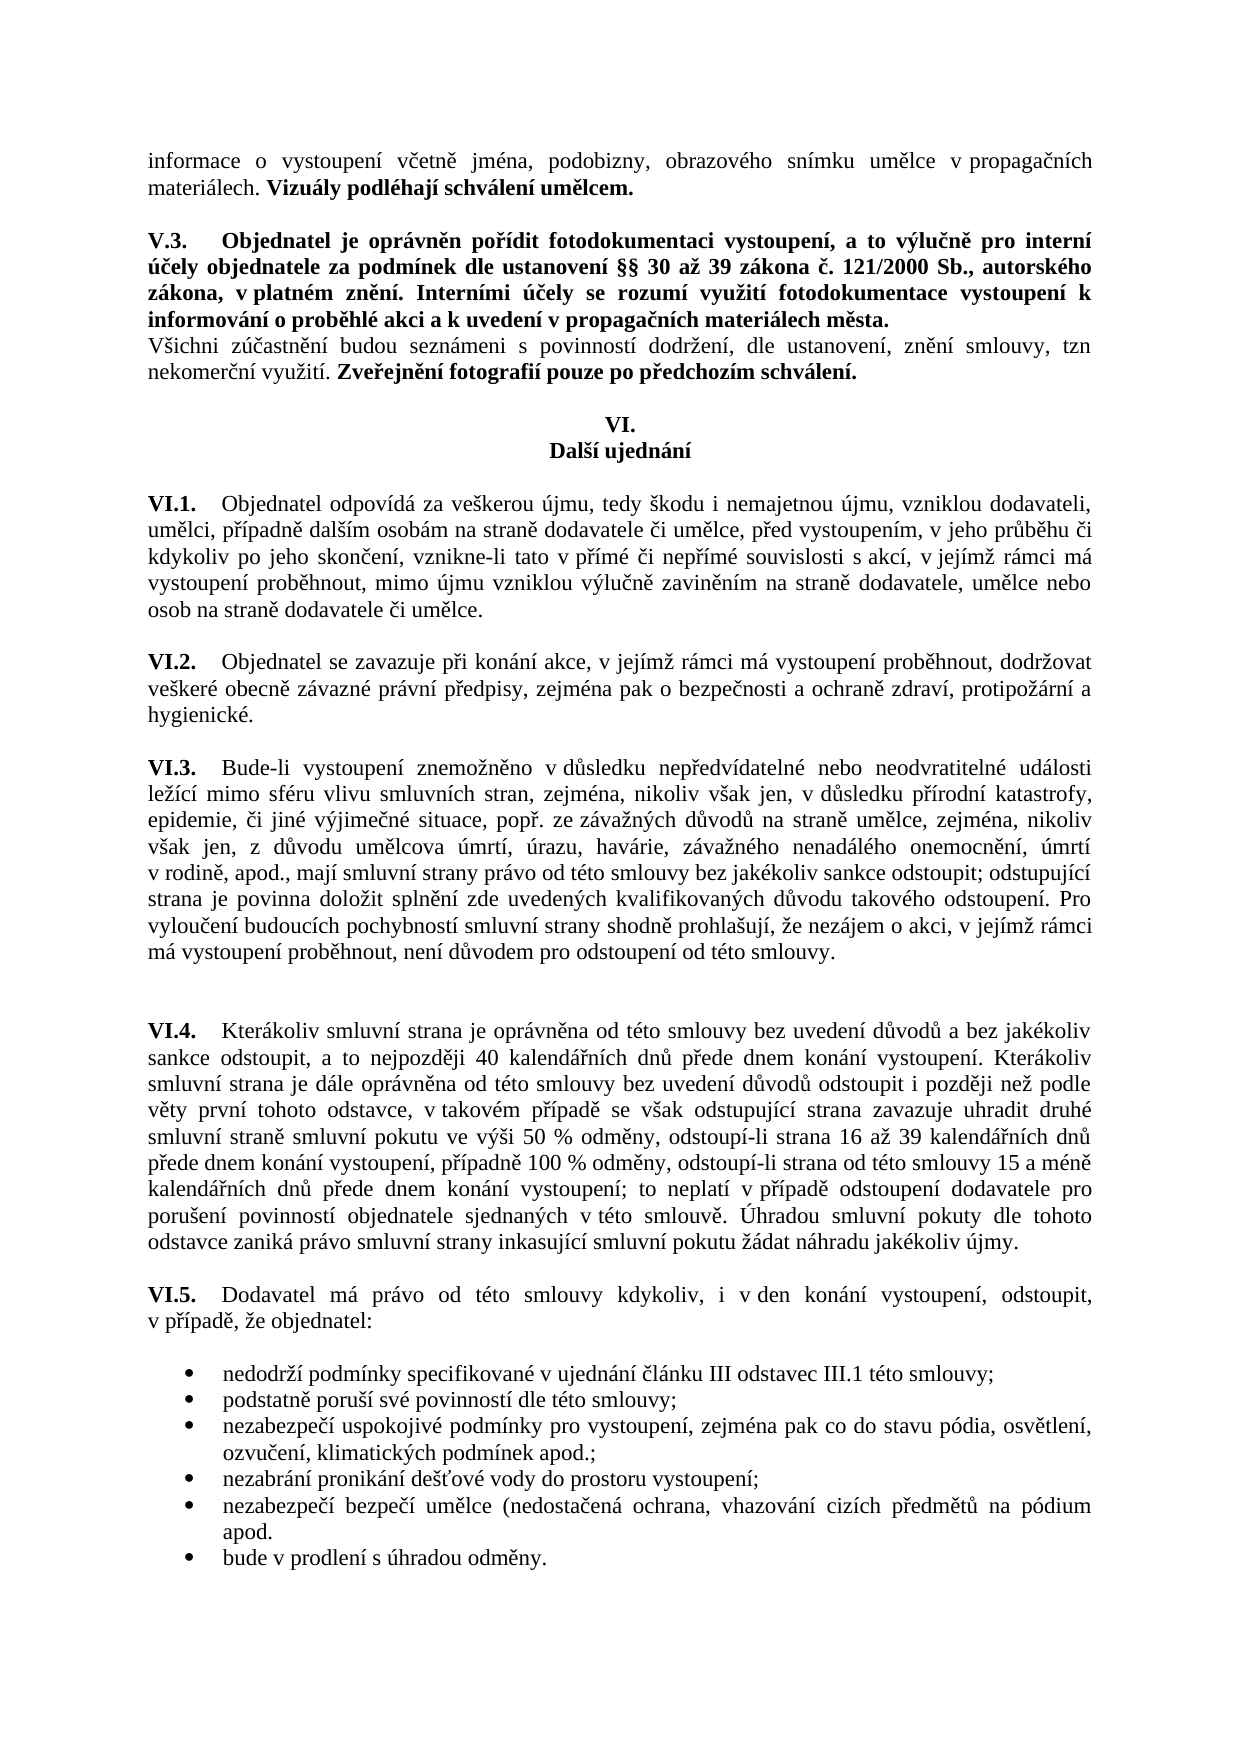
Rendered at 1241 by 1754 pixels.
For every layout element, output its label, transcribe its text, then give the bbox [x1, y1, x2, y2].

text Další ujednání [148, 437, 1093, 464]
text VI.4. Kterákoliv smluvní strana je oprávněna od této smlouvy bez uvedení důvodů a bez jakékoliv sankce odstoupit, a to nejpozději 40 kalendářních dnů přede dnem konání vystoupení. Kterákoliv smluvní strana je dále oprávněna od této smlouvy bez uvedení důvodů odstoupit i později než podle věty první tohoto odstavce, v takovém případě se však odstupující strana zavazuje uhradit druhé smluvní straně smluvní pokutu ve výši 50 % odměny, odstoupí-li strana 16 až 39 kalendářních dnů přede dnem konání vystoupení, případně 100 % odměny, odstoupí-li strana od této smlouvy 15 a méně kalendářních dnů přede dnem konání vystoupení; to neplatí v případě odstoupení dodavatele pro porušení povinností objednatele sjednaných v této smlouvě. Úhradou smluvní pokuty dle tohoto odstavce zaniká právo smluvní strany inkasující smluvní pokutu žádat náhradu jakékoliv újmy. [148, 1017, 1093, 1254]
list nezabezpečí uspokojivé podmínky pro vystoupení, zejména pak co do stavu pódia, osvětlení, ozvučení, klimatických podmínek apod.; [185, 1413, 1093, 1465]
text Všichni zúčastnění budou seznámeni s povinností dodržení, dle ustanovení, znění smlouvy, tzn nekomerční využití. Zveřejnění fotografií pouze po předchozím schválení. [148, 332, 1093, 385]
list podstatně poruší své povinností dle této smlouvy; [185, 1386, 1093, 1413]
text V.3. Objednatel je oprávněn pořídit fotodokumentaci vystoupení, a to výlučně pro interní účely objednatele za podmínek dle ustanovení §§ 30 až 39 zákona č. 121/2000 Sb., autorského zákona, v platném znění. Interními účely se rozumí využití fotodokumentace vystoupení k informování o proběhlé akci a k uvedení v propagačních materiálech města. [148, 227, 1093, 332]
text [148, 148, 1093, 200]
list nezabezpečí bezpečí umělce (nedostačená ochrana, vhazování cizích předmětů na pódium apod. [185, 1492, 1093, 1544]
text VI.1. Objednatel odpovídá za veškerou újmu, tedy škodu i nemajetnou újmu, vzniklou dodavateli, umělci, případně dalším osobám na straně dodavatele či umělce, před vystoupením, v jeho průběhu či kdykoliv po jeho skončení, vznikne-li tato v přímé či nepřímé souvislosti s akcí, v jejímž rámci má vystoupení proběhnout, mimo újmu vzniklou výlučně zaviněním na straně dodavatele, umělce nebo osob na straně dodavatele či umělce. [148, 490, 1093, 622]
text VI.3. Bude-li vystoupení znemožněno v důsledku nepředvídatelné nebo neodvratitelné události ležící mimo sféru vlivu smluvních stran, zejména, nikoliv však jen, v důsledku přírodní katastrofy, epidemie, či jiné výjimečné situace, popř. ze závažných důvodů na straně umělce, zejména, nikoliv však jen, z důvodu umělcova úmrtí, úrazu, havárie, závažného nenadálého onemocnění, úmrtí v rodině, apod., mají smluvní strany právo od této smlouvy bez jakékoliv sankce odstoupit; odstupující strana je povinna doložit splnění zde uvedených kvalifikovaných důvodu takového odstoupení. Pro vyloučení budoucích pochybností smluvní strany shodně prohlašují, že nezájem o akci, v jejímž rámci má vystoupení proběhnout, není důvodem pro odstoupení od této smlouvy. [148, 754, 1093, 964]
text VI.2. Objednatel se zavazuje při konání akce, v jejímž rámci má vystoupení proběhnout, dodržovat veškeré obecně závazné právní předpisy, zejména pak o bezpečnosti a ochraně zdraví, protipožární a hygienické. [148, 648, 1093, 727]
list bude v prodlení s úhradou odměny. [185, 1544, 1093, 1571]
text VI.5. Dodavatel má právo od této smlouvy kdykoliv, i v den konání vystoupení, odstoupit, v případě, že objednatel: [148, 1281, 1093, 1333]
text VI. [148, 411, 1093, 437]
list nezabrání pronikání dešťové vody do prostoru vystoupení; [185, 1465, 1093, 1492]
list nedodrží podmínky specifikované v ujednání článku III odstavec III.1 této smlouvy; [185, 1360, 1093, 1386]
